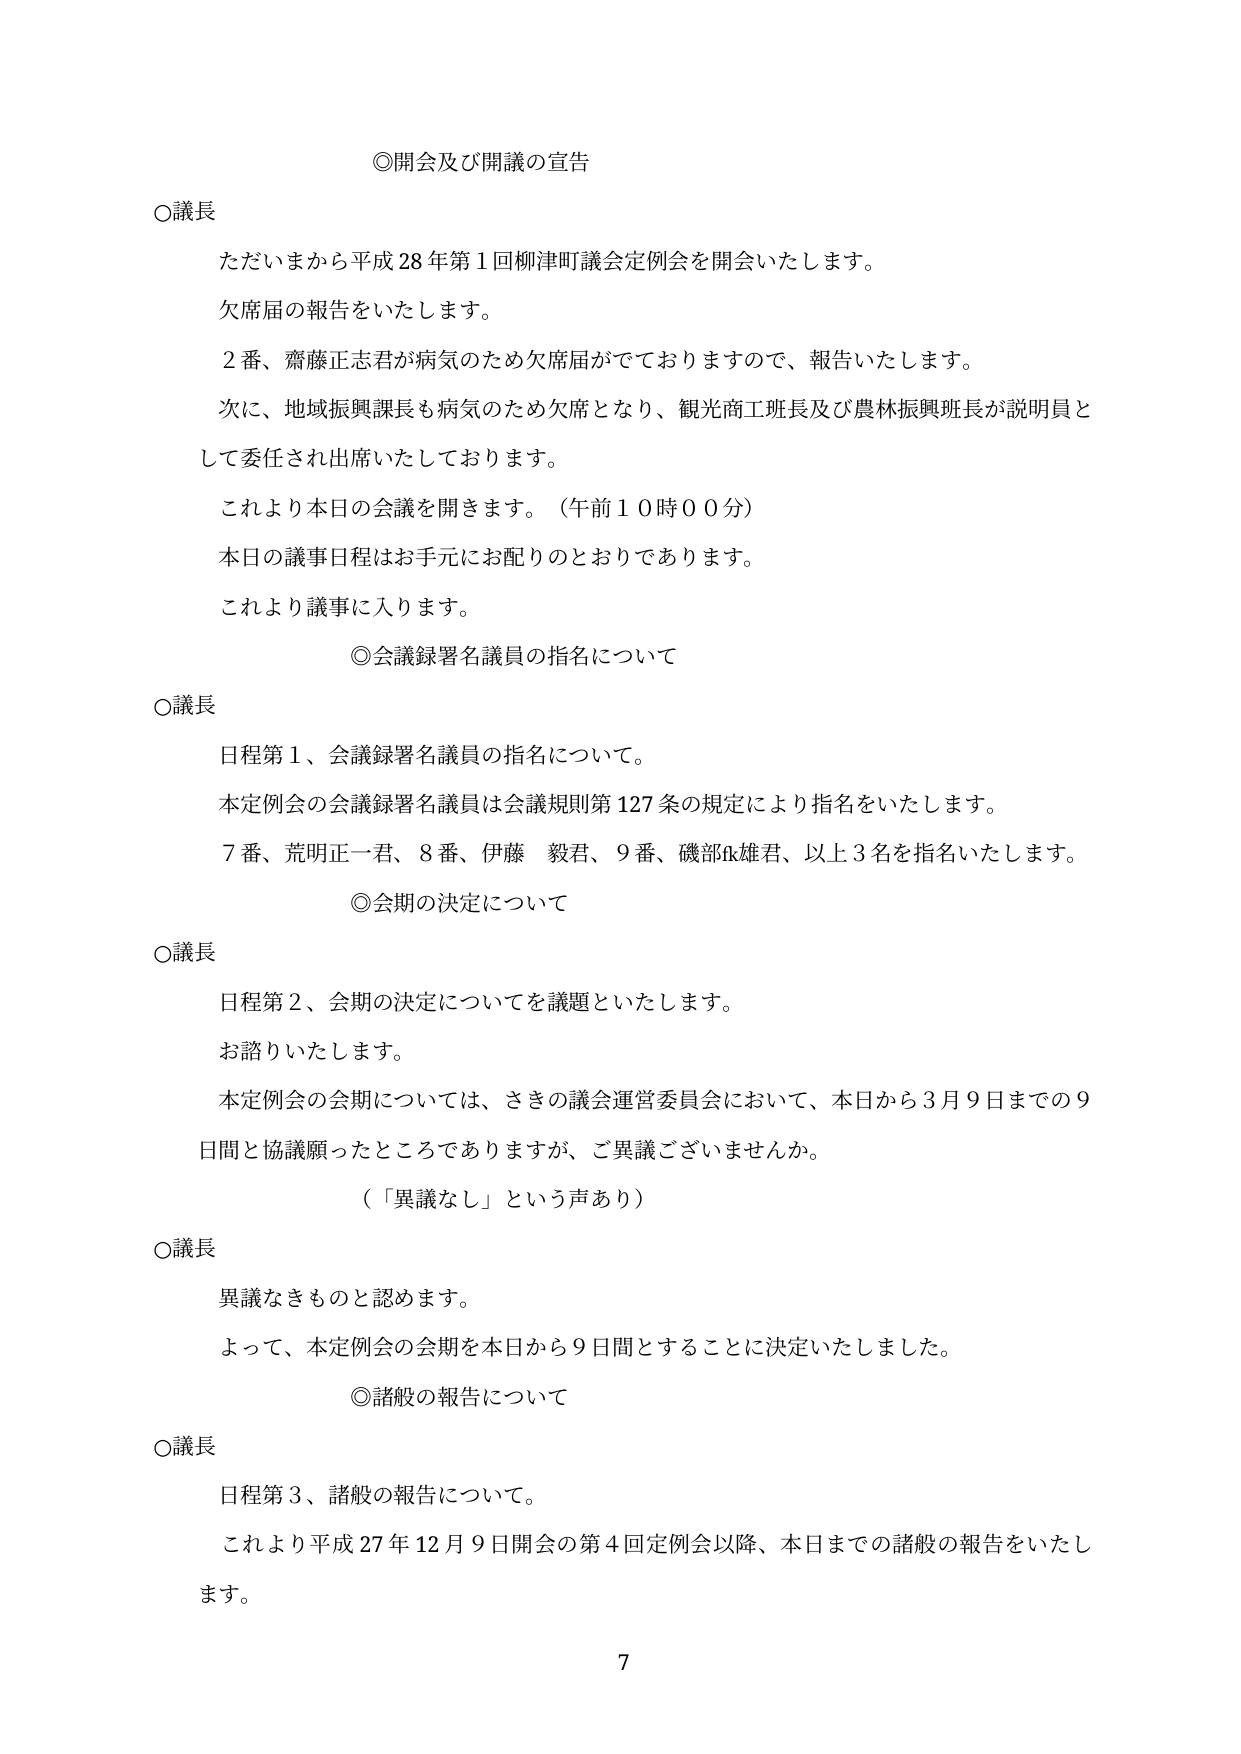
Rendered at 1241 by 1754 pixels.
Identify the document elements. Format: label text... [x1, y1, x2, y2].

text （「異議なし」という声あり） [153, 1173, 1094, 1223]
text ○議長 [153, 679, 1094, 729]
text ただいまから平成28年第１回柳津町議会定例会を開会いたします。 [153, 235, 1094, 284]
text これより平成27年12月９日開会の第４回定例会以降、本日までの諸般の報告をいたします。 [153, 1519, 1094, 1618]
text 日程第１、会議録署名議員の指名について。 [153, 729, 1094, 778]
text 本日の議事日程はお手元にお配りのとおりであります。 [153, 531, 1094, 581]
text ◎会議録署名議員の指名について [153, 630, 1094, 679]
text 本定例会の会議録署名議員は会議規則第127条の規定により指名をいたします。 [153, 778, 1094, 828]
text ○議長 [153, 1420, 1094, 1469]
text ◎諸般の報告について [153, 1371, 1094, 1420]
text ◎開会及び開議の宣告 [153, 136, 1094, 186]
text 異議なきものと認めます。 [153, 1272, 1094, 1321]
text 日程第２、会期の決定についてを議題といたします。 [153, 976, 1094, 1025]
text よって、本定例会の会期を本日から９日間とすることに決定いたしました。 [153, 1321, 1094, 1371]
text ２番、齋藤正志君が病気のため欠席届がでておりますので、報告いたします。 [153, 334, 1094, 383]
text これより本日の会議を開きます。（午前１０時００分） [153, 482, 1094, 531]
text ７番、荒明正一君、８番、伊藤 毅君、９番、磯部雄君、以上３名を指名いたします。 [153, 828, 1094, 877]
text これより議事に入ります。 [153, 581, 1094, 630]
text 欠席届の報告をいたします。 [153, 284, 1094, 334]
text ○議長 [153, 926, 1094, 976]
text お諮りいたします。 [153, 1025, 1094, 1074]
text 本定例会の会期については、さきの議会運営委員会において、本日から３月９日までの９日間と協議願ったところでありますが、ご異議ございませんか。 [153, 1074, 1094, 1173]
text 日程第３、諸般の報告について。 [153, 1469, 1094, 1519]
text ○議長 [153, 186, 1094, 235]
text ○議長 [153, 1223, 1094, 1272]
text ◎会期の決定について [153, 877, 1094, 926]
text 次に、地域振興課長も病気のため欠席となり、観光商工班長及び農林振興班長が説明員として委任され出席いたしております。 [153, 383, 1094, 482]
